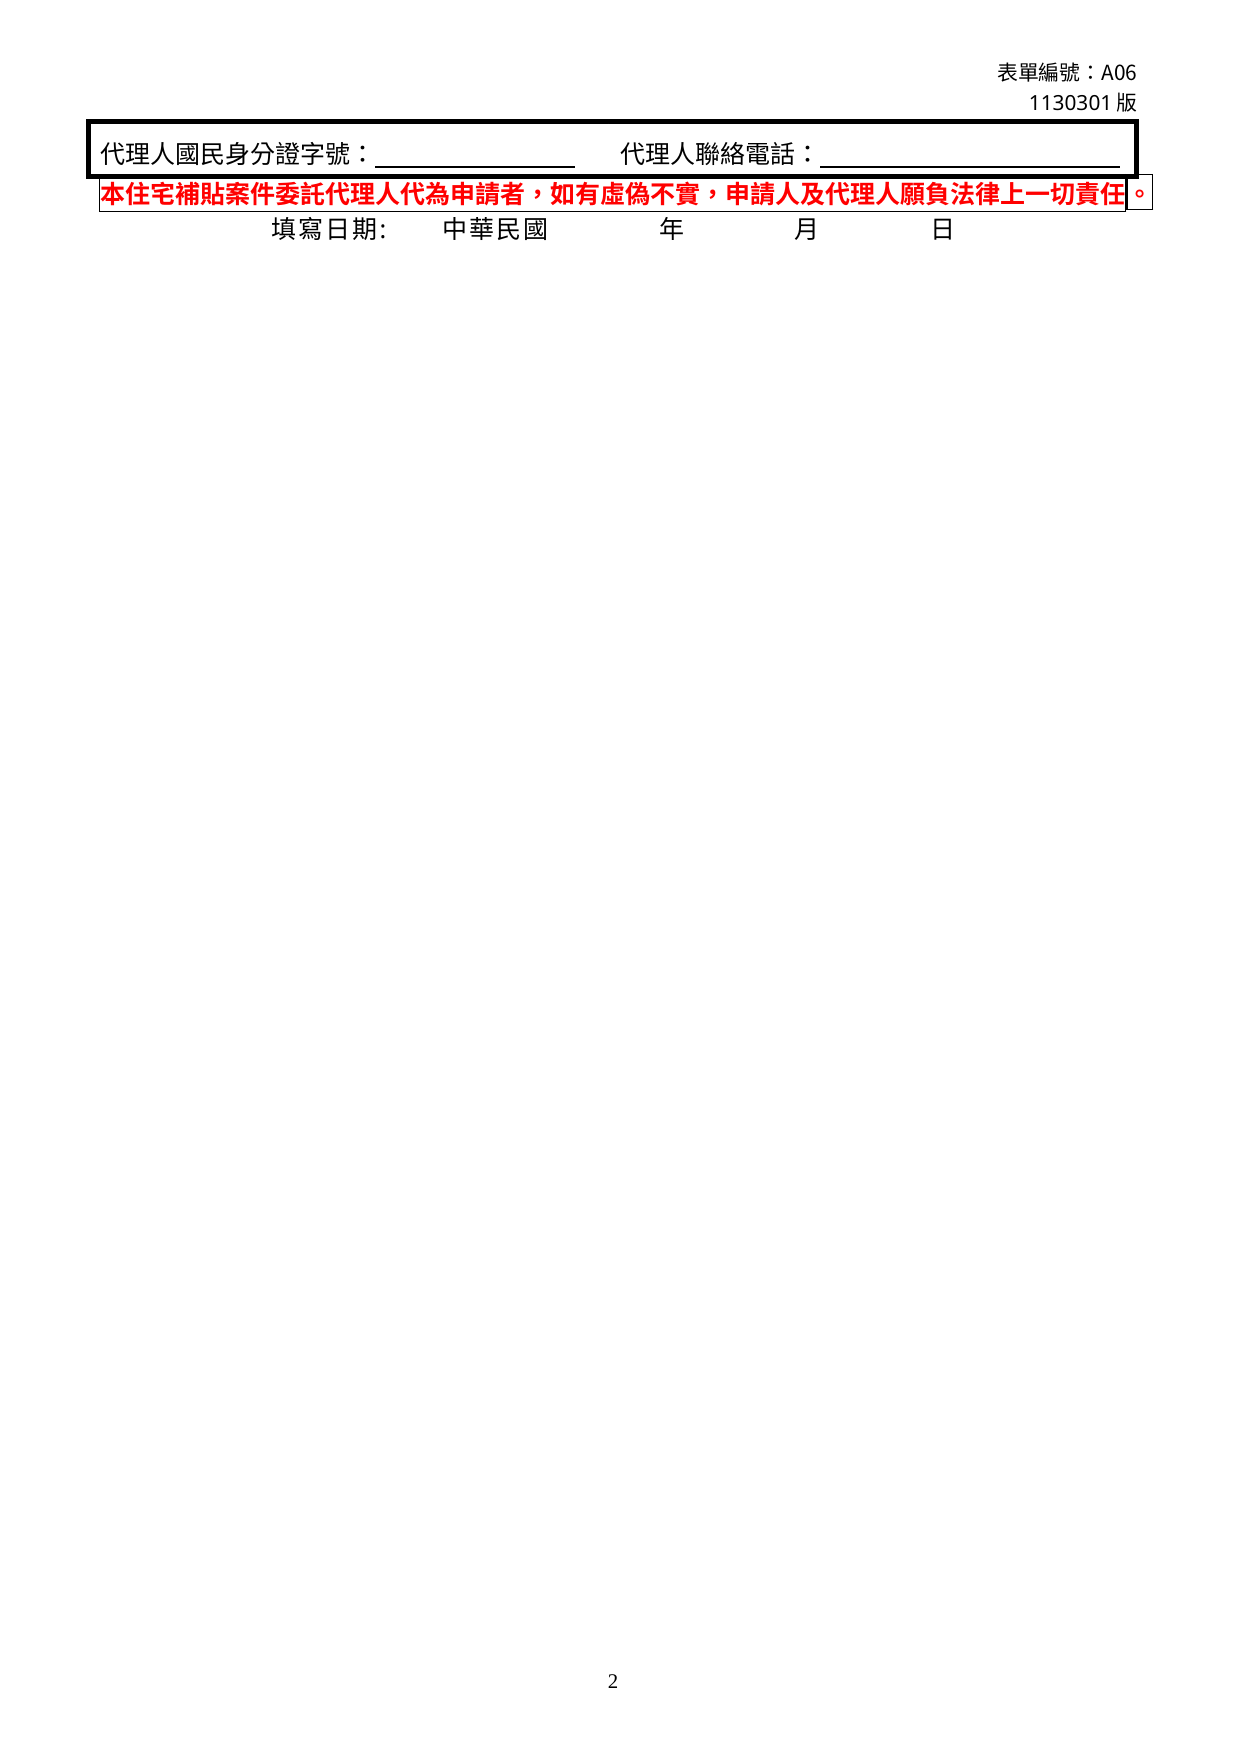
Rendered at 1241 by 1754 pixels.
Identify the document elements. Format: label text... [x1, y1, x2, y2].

text 填寫日期: 中華民國 年 月 日 [89, 210, 1137, 246]
subtitle 本住宅補貼案件委託代理人代為申請者，如有虛偽不實，申請人及代理人願負法律上一切責任。 [100, 179, 1125, 210]
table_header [609, 124, 1134, 174]
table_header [91, 124, 608, 174]
